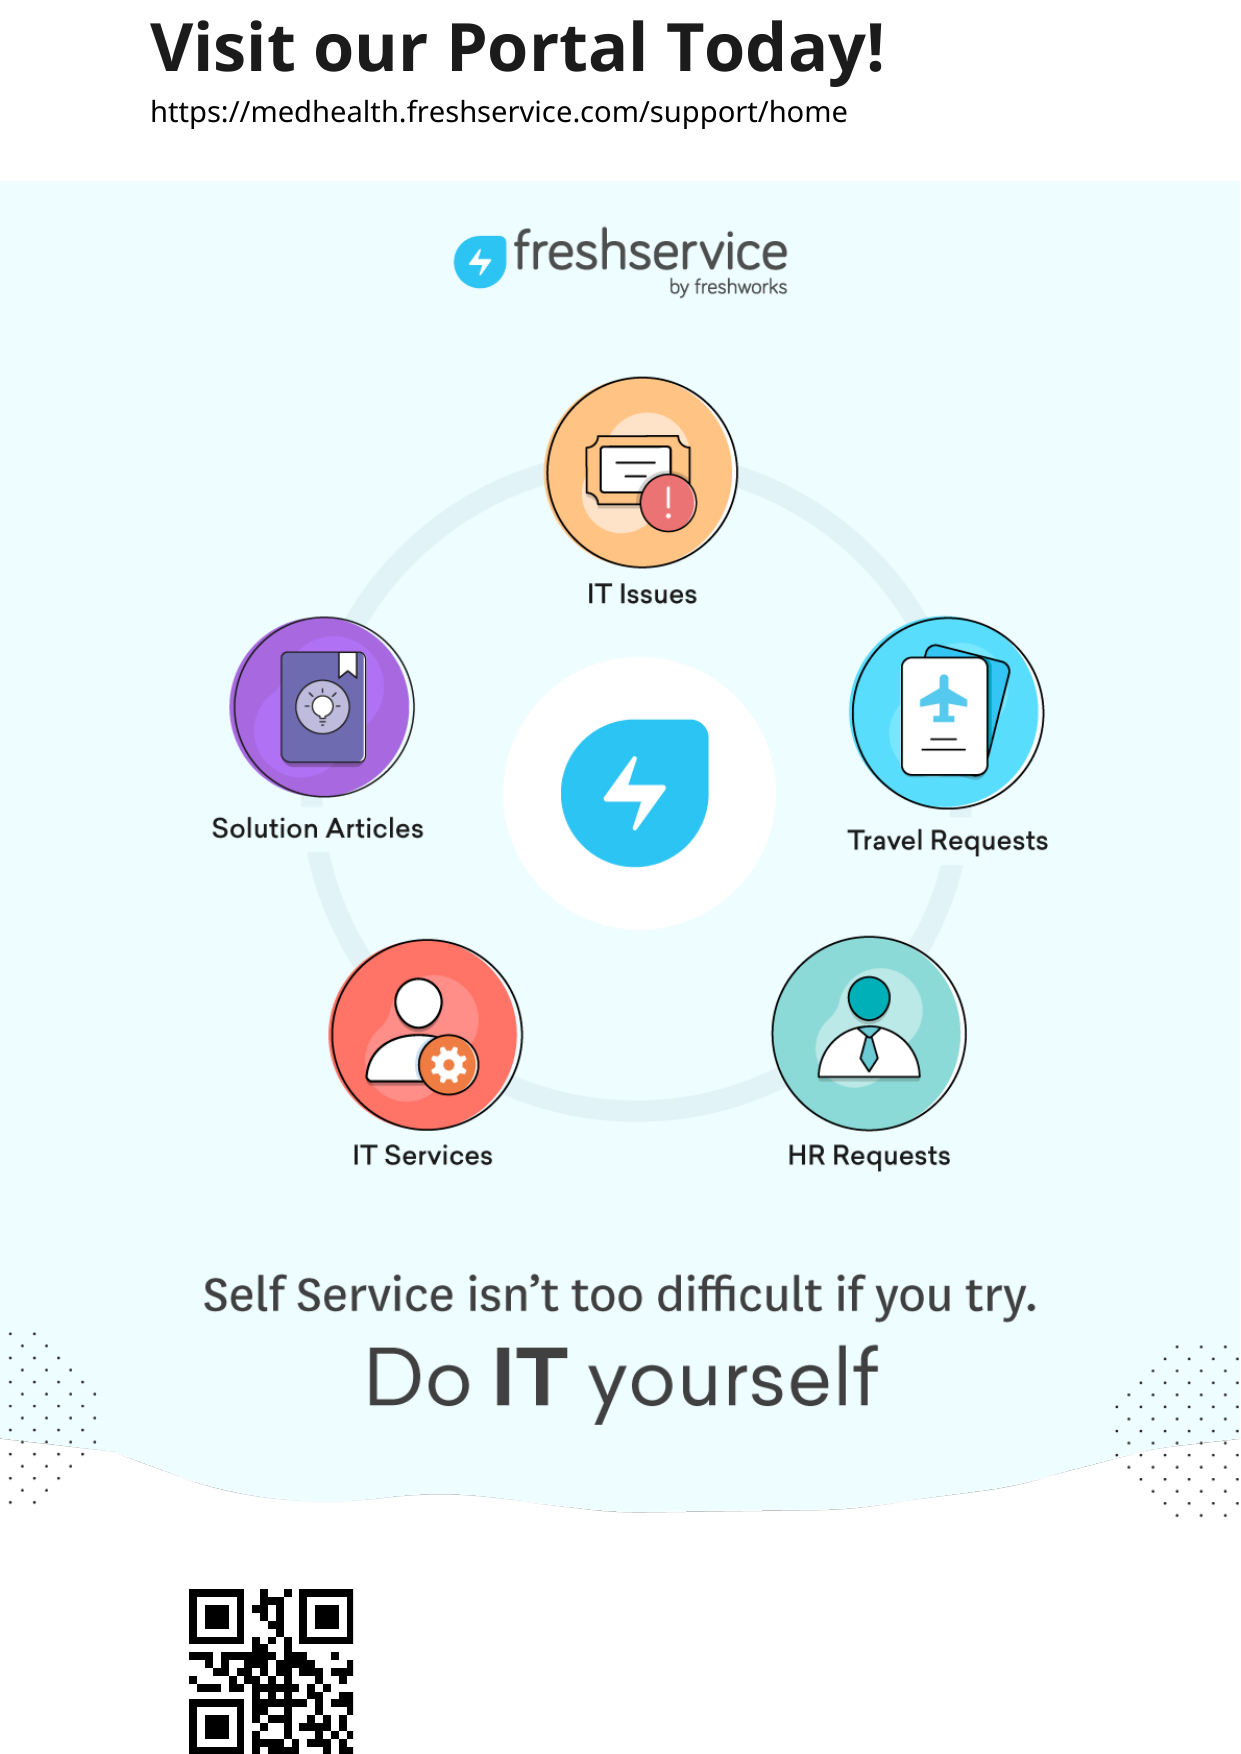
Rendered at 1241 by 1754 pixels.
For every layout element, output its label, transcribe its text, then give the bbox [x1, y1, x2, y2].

text Visit our Portal Today! [150, 0, 1240, 91]
picture [189, 1589, 354, 1754]
picture [0, 181, 1241, 1560]
text https://medhealth.freshservice.com/support/home [150, 91, 1240, 131]
